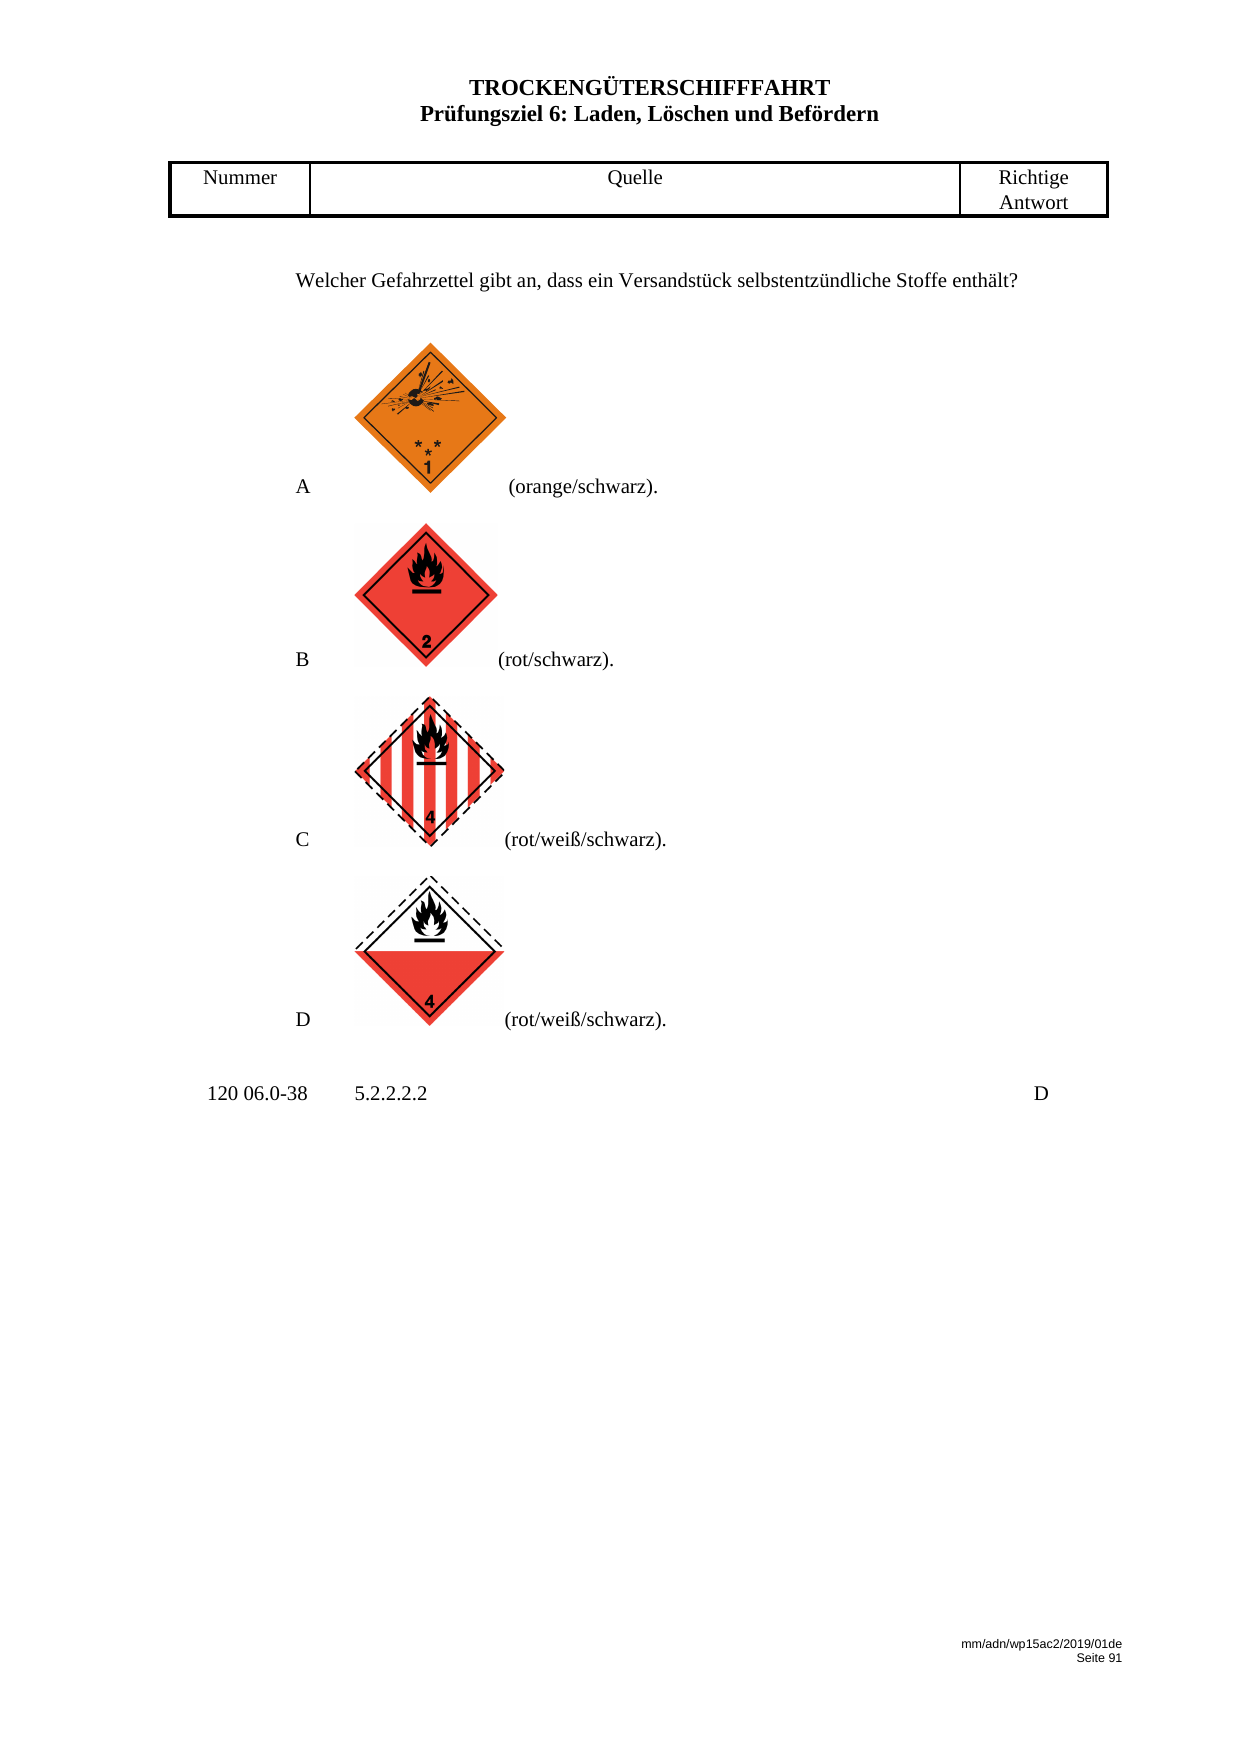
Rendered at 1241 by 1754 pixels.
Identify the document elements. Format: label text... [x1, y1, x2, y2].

text A (orange/schwarz). [295, 342, 1122, 498]
text D (rot/weiß/schwarz). [295, 876, 1122, 1031]
picture [354, 523, 498, 667]
picture [354, 876, 505, 1026]
picture [354, 696, 505, 847]
text Welcher Gefahrzettel gibt an, dass ein Versandstück selbstentzündliche Stoffe enthält? [177, 267, 1122, 292]
text C (rot/weiß/schwarz). [295, 696, 1122, 851]
text 120 06.0-38 5.2.2.2.2 D [177, 1081, 1122, 1104]
text B (rot/schwarz). [295, 523, 1122, 671]
